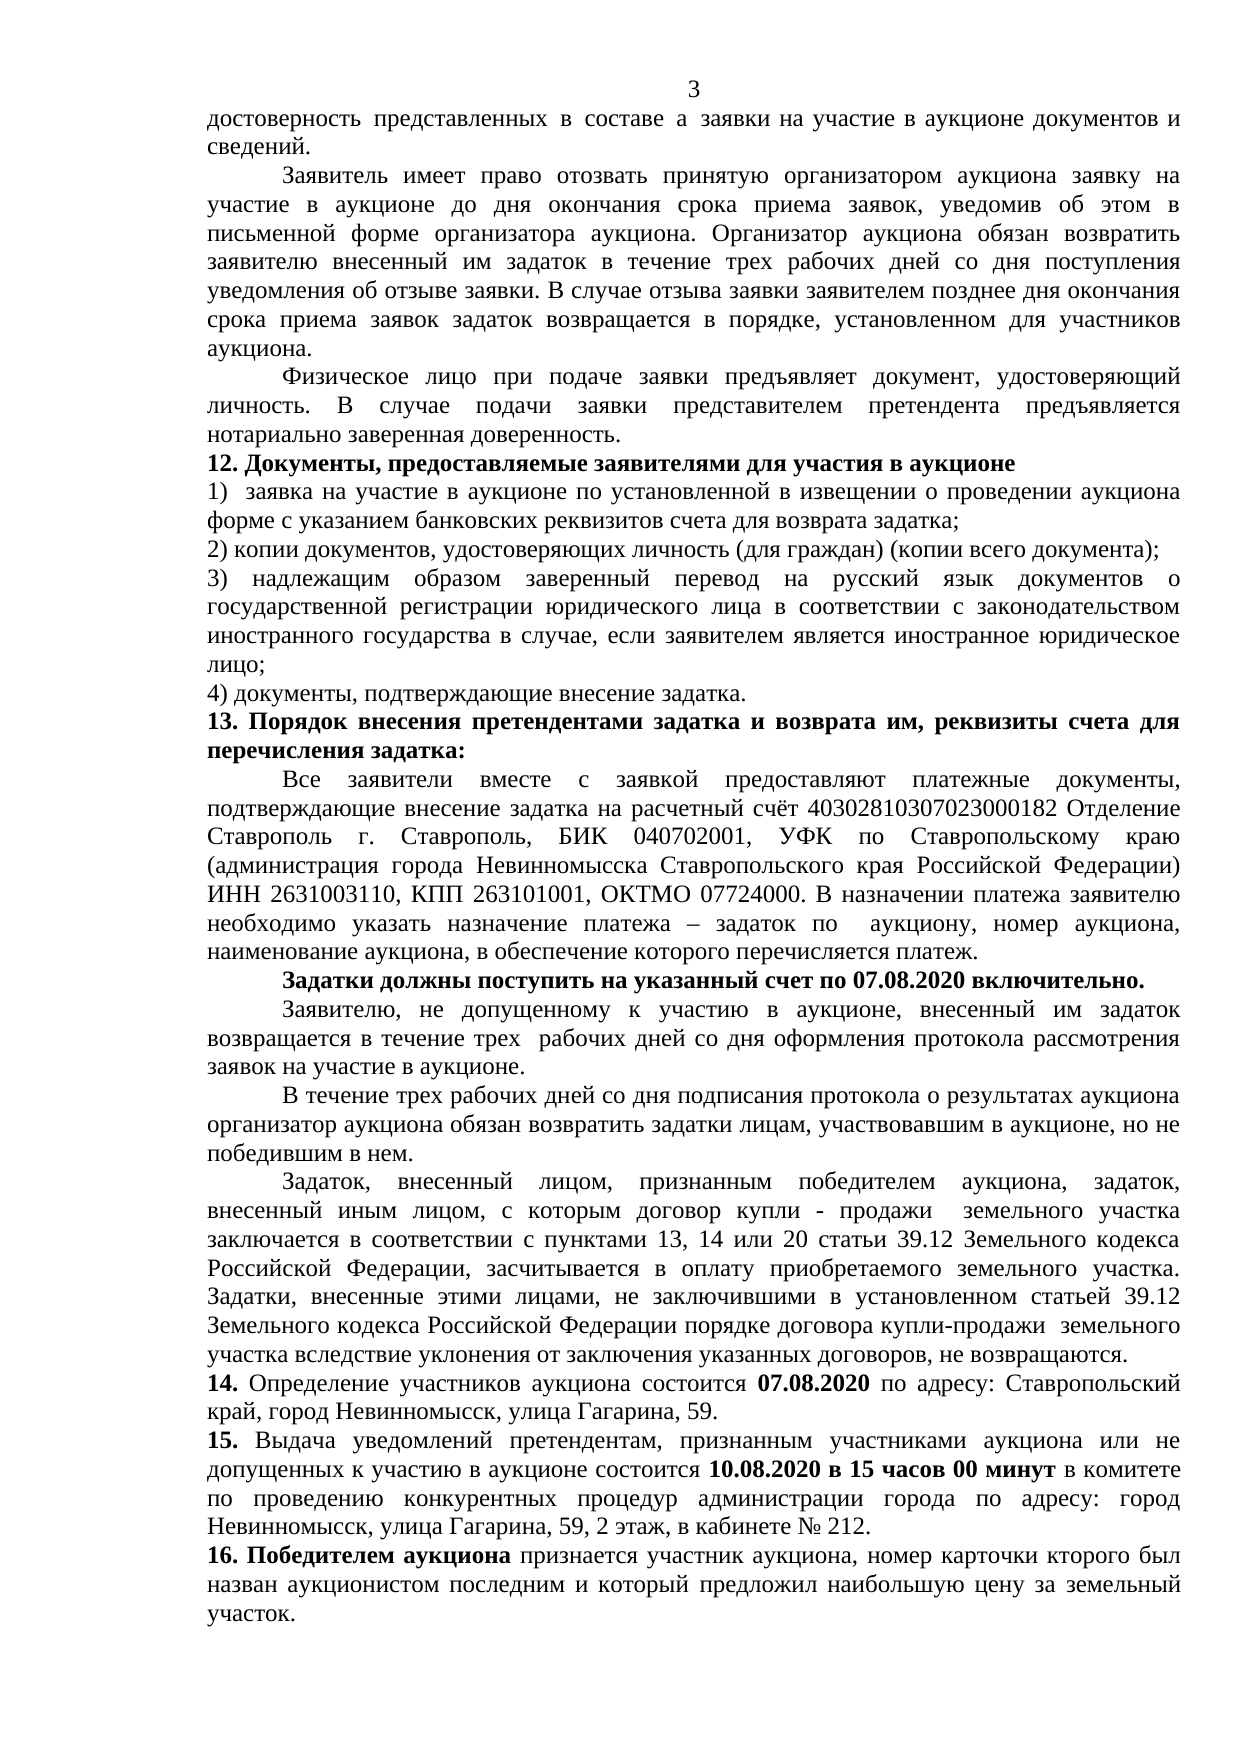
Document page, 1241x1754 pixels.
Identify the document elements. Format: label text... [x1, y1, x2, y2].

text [207, 103, 1181, 160]
text 13. Порядок внесения претендентами задатка и возврата им, реквизиты счета для перечисления задатка: [207, 706, 1181, 764]
text 1) заявка на участие в аукционе по установленной в извещении о проведении аукциона форме с указанием банковских реквизитов счета для возврата задатка; [207, 476, 1181, 534]
text 4) документы, подтверждающие внесение задатка. [207, 678, 1181, 706]
text Заявитель имеет право отозвать принятую организатором аукциона заявку на участие в аукционе до дня окончания срока приема заявок, уведомив об этом в письменной форме организатора аукциона. Организатор аукциона обязан возвратить заявителю внесенный им задаток в течение трех рабочих дней со дня поступления уведомления об отзыве заявки. В случае отзыва заявки заявителем позднее дня окончания срока приема заявок задаток возвращается в порядке, установленном для участников аукциона. [207, 160, 1181, 361]
text Заявителю, не допущенному к участию в аукционе, внесенный им задаток возвращается в течение трех рабочих дней со дня оформления протокола рассмотрения заявок на участие в аукционе. [207, 994, 1181, 1080]
text Задаток, внесенный лицом, признанным победителем аукциона, задаток, внесенный иным лицом, с которым договор купли - продажи земельного участка заключается в соответствии с пунктами 13, 14 или 20 статьи 39.12 Земельного кодекса Российской Федерации, засчитывается в оплату приобретаемого земельного участка. Задатки, внесенные этими лицами, не заключившими в установленном статьей 39.12 Земельного кодекса Российской Федерации порядке договора купли-продажи земельного участка вследствие уклонения от заключения указанных договоров, не возвращаются. [207, 1166, 1181, 1368]
text Физическое лицо при подаче заявки предъявляет документ, удостоверяющий личность. В случае подачи заявки представителем претендента предъявляется нотариально заверенная доверенность. [207, 361, 1181, 448]
text 3) надлежащим образом заверенный перевод на русский язык документов о государственной регистрации юридического лица в соответствии с законодательством иностранного государства в случае, если заявителем является иностранное юридическое лицо; [207, 563, 1181, 678]
text 15. Выдача уведомлений претендентам, признанным участниками аукциона или не допущенных к участию в аукционе состоится 10.08.2020 в 15 часов 00 минут в комитете по проведению конкурентных процедур администрации города по адресу: город Невинномысск, улица Гагарина, 59, 2 этаж, в кабинете № 212. [207, 1425, 1181, 1540]
text 16. Победителем аукциона признается участник аукциона, номер карточки кторого был назван аукционистом последним и который предложил наибольшую цену за земельный участок. [207, 1540, 1181, 1626]
text В течение трех рабочих дней со дня подписания протокола о результатах аукциона организатор аукциона обязан возвратить задатки лицам, участвовавшим в аукционе, но не победившим в нем. [207, 1080, 1181, 1166]
text Все заявители вместе с заявкой предоставляют платежные документы, подтверждающие внесение задатка на расчетный счёт 40302810307023000182 Отделение Ставрополь г. Ставрополь, БИК 040702001, УФК по Ставропольскому краю (администрация города Невинномысска Ставропольского края Российской Федерации) ИНН 2631003110, КПП 263101001, ОКТМО 07724000. В назначении платежа заявителю необходимо указать назначение платежа – задаток по аукциону, номер аукциона, наименование аукциона, в обеспечение которого перечисляется платеж. [207, 764, 1181, 965]
text Задатки должны поступить на указанный счет по 07.08.2020 включительно. [207, 965, 1181, 994]
text 2) копии документов, удостоверяющих личность (для граждан) (копии всего документа); [207, 534, 1181, 563]
text 14. Определение участников аукциона состоится 07.08.2020 по адресу: Ставропольский край, город Невинномысск, улица Гагарина, 59. [207, 1368, 1181, 1425]
text 12. Документы, предоставляемые заявителями для участия в аукционе [207, 448, 1181, 476]
